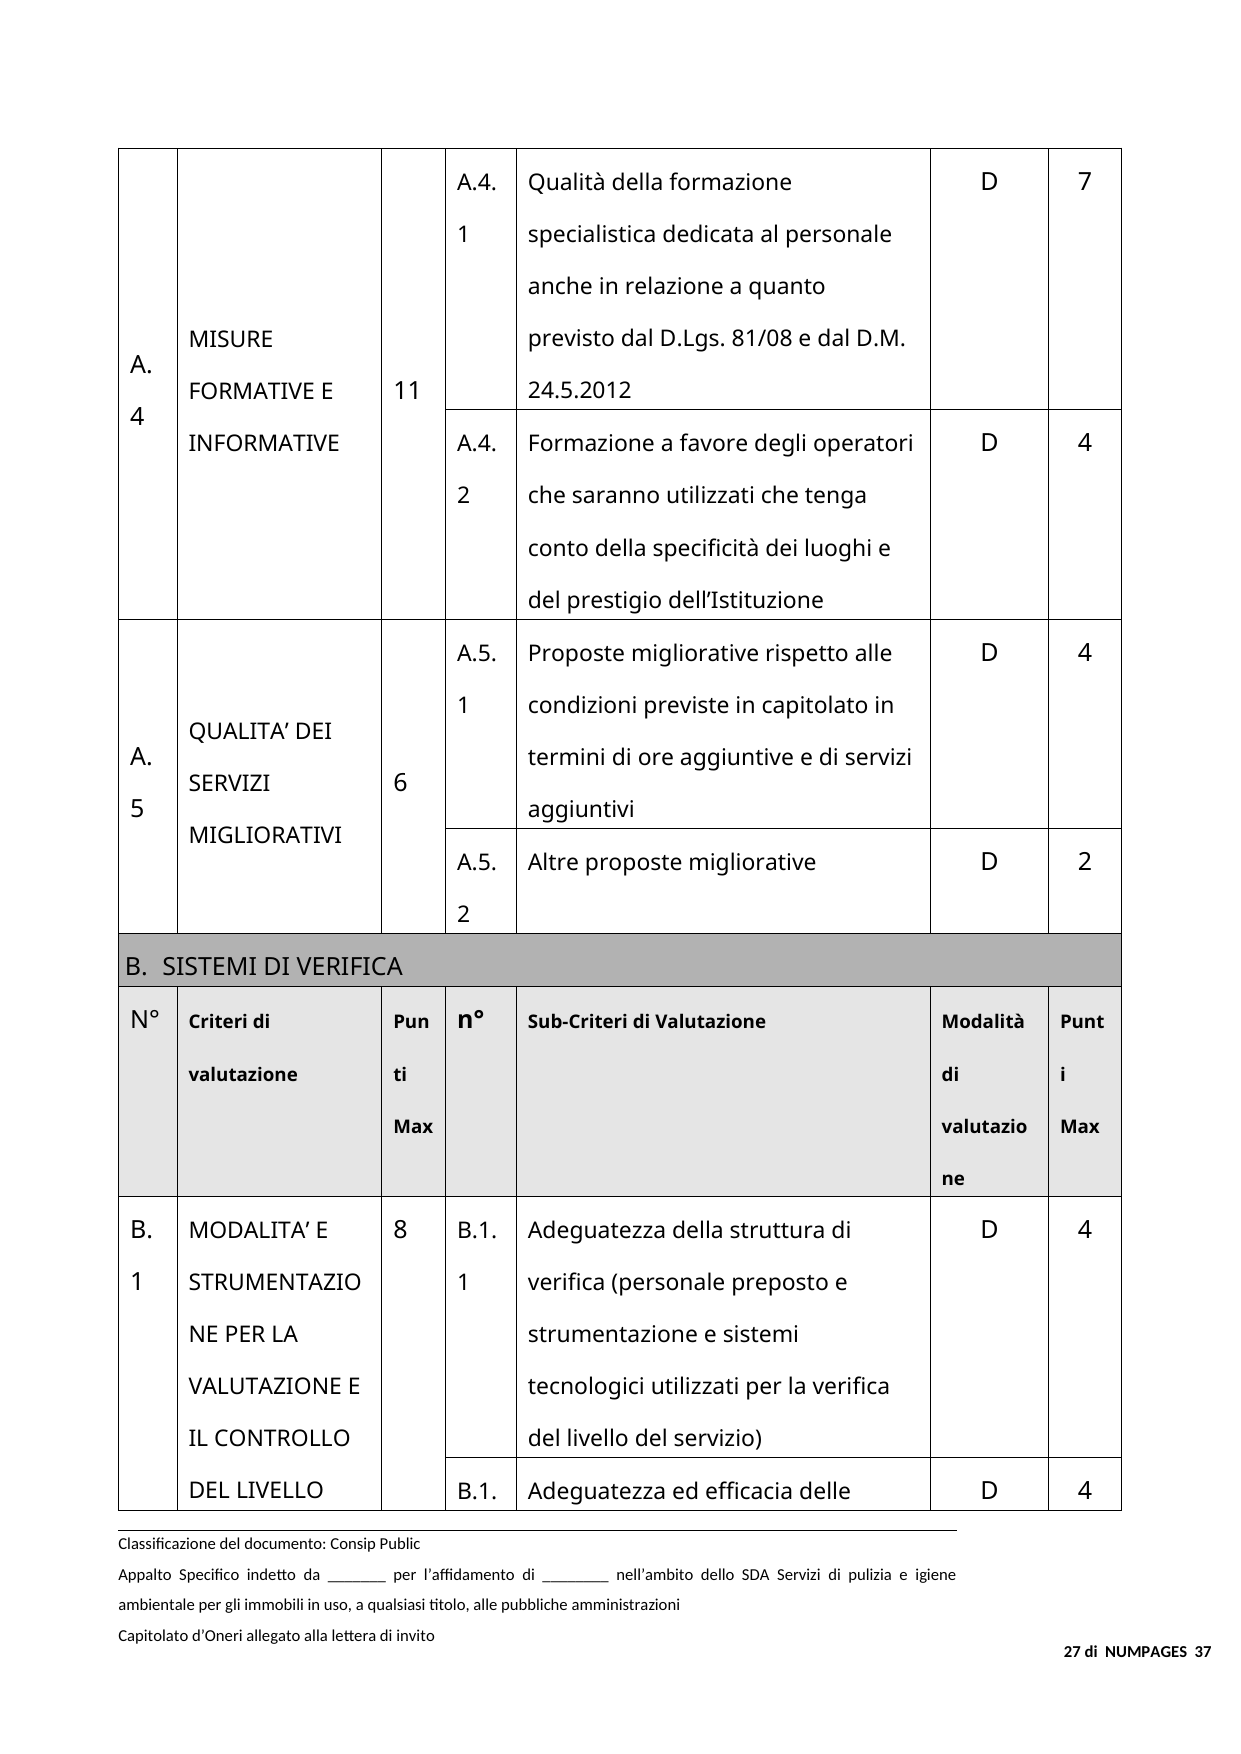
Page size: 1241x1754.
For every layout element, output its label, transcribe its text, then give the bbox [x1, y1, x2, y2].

table_cell 11 [382, 149, 445, 618]
table_cell Punti Max [382, 987, 445, 1196]
table_cell 8 [382, 1197, 445, 1510]
table_cell A.5.2 [446, 829, 516, 933]
table_cell Formazione a favore degli operatori che saranno utilizzati che tenga conto della specificità dei luoghi e del prestigio dell’Istituzione [517, 410, 930, 618]
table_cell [517, 1458, 930, 1510]
table_cell 2 [1049, 829, 1121, 933]
table_cell QUALITA’ DEI SERVIZI MIGLIORATIVI [178, 620, 381, 933]
table_cell 4 [1049, 1197, 1121, 1457]
table_cell Sub-Criteri di Valutazione [517, 987, 930, 1196]
table_cell Criteri di valutazione [178, 987, 381, 1196]
table_cell D [931, 620, 1048, 828]
table_cell Punti Max [1049, 987, 1121, 1196]
table_cell A.4 [119, 149, 177, 618]
table_cell 4 [1049, 620, 1121, 828]
table_cell D [931, 829, 1048, 933]
table_cell A.5 [119, 620, 177, 933]
table_cell A.4.2 [446, 410, 516, 618]
table_cell B.1.2 [446, 1458, 516, 1510]
table_cell n° [446, 987, 516, 1196]
table_cell D [931, 1458, 1048, 1510]
table_cell B.1.1 [446, 1197, 516, 1457]
table_cell D [931, 149, 1048, 409]
table_cell D [931, 1197, 1048, 1457]
table_cell Adeguatezza della struttura di verifica (personale preposto e strumentazione e sistemi tecnologici utilizzati per la verifica del livello del servizio) [517, 1197, 930, 1457]
table_cell Proposte migliorative rispetto alle condizioni previste in capitolato in termini di ore aggiuntive e di servizi aggiuntivi [517, 620, 930, 828]
table_cell 4 [1049, 410, 1121, 618]
table_cell B.1 [119, 1197, 177, 1510]
table_cell 7 [1049, 149, 1121, 409]
table_cell 6 [382, 620, 445, 933]
table_cell A.4.1 [446, 149, 516, 409]
table_cell SISTEMI DI VERIFICA [119, 934, 1121, 986]
table_cell 4 [1049, 1458, 1121, 1510]
table_cell N° [119, 987, 177, 1196]
table_cell MISURE FORMATIVE E INFORMATIVE [178, 149, 381, 618]
table_cell MODALITA’ E STRUMENTAZIONE PER LA VALUTAZIONE E IL CONTROLLO DEL LIVELLO DEL SERVIZIO [178, 1197, 381, 1510]
table_cell Modalità di valutazione [931, 987, 1048, 1196]
table_cell Qualità della formazione specialistica dedicata al personale anche in relazione a quanto previsto dal D.Lgs. 81/08 e dal D.M. 24.5.2012 [517, 149, 930, 409]
table_cell D [931, 410, 1048, 618]
table_cell A.5.1 [446, 620, 516, 828]
table_cell Altre proposte migliorative [517, 829, 930, 933]
